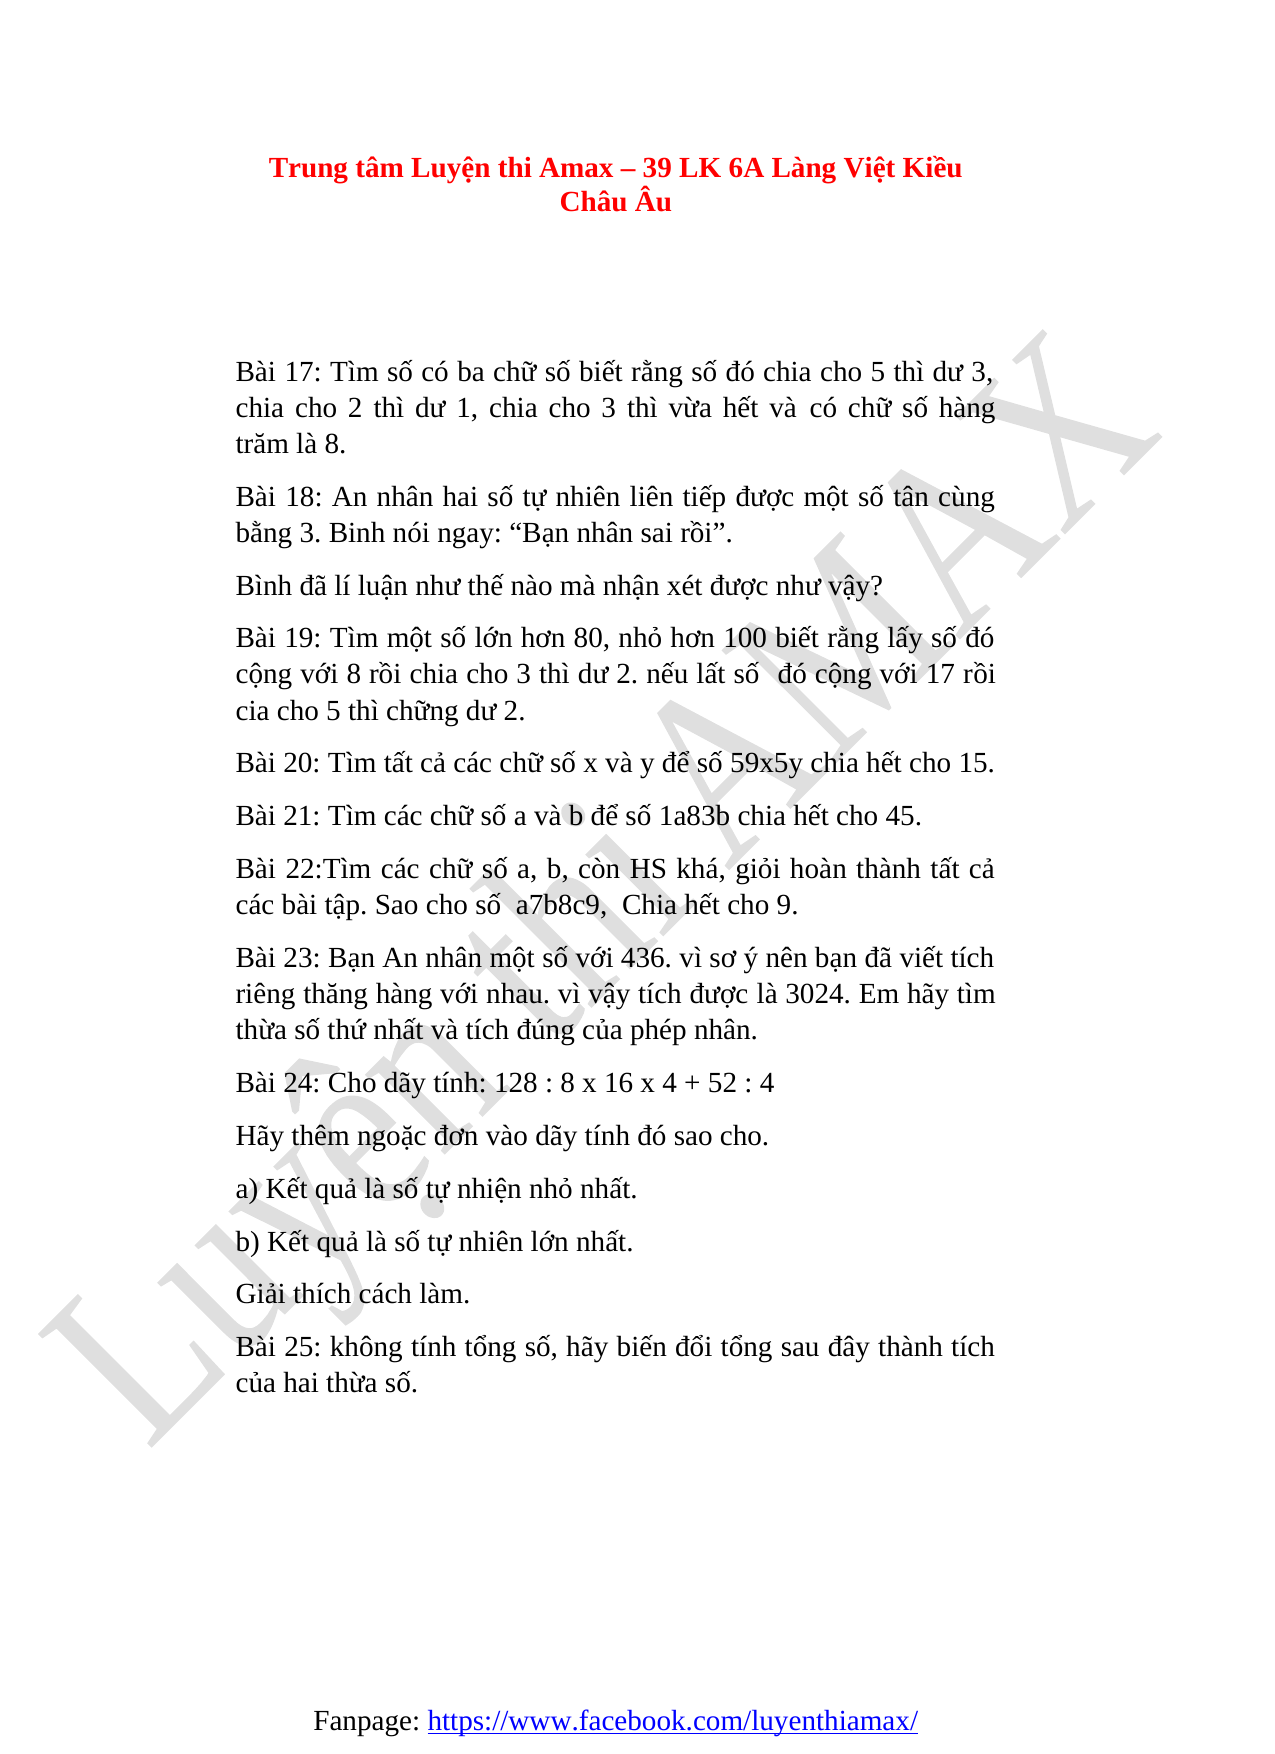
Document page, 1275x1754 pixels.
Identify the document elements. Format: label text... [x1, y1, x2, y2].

text Bài 21: Tìm các chữ số a và b để số 1a83b chia hết cho 45. [235, 798, 996, 832]
text Bài 25: không tính tổng số, hãy biến đổi tổng sau đây thành tích của hai thừa số. [235, 1329, 996, 1399]
text Bài 19: Tìm một số lớn hơn 80, nhỏ hơn 100 biết rằng lấy số đó cộng với 8 rồi chia cho 3 thì dư 2. nếu lất số đó cộng với 17 rồi cia cho 5 thì chững dư 2. [235, 621, 996, 726]
text Bài 18: An nhân hai số tự nhiên liên tiếp được một số tân cùng bằng 3. Binh nói ngay: “Bạn nhân sai rồi”. [235, 479, 996, 548]
text Bài 24: Cho dãy tính: 128 : 8 x 16 x 4 + 52 : 4 [235, 1065, 996, 1099]
text b) Kết quả là số tự nhiên lớn nhất. [235, 1224, 996, 1257]
text Bài 20: Tìm tất cả các chữ số x và y để số 59x5y chia hết cho 15. [235, 746, 996, 779]
text Hãy thêm ngoặc đơn vào dãy tính đó sao cho. [235, 1118, 996, 1152]
text Bài 22:Tìm các chữ số a, b, còn HS khá, giỏi hoàn thành tất cả các bài tập. Sao cho số a7b8c9, Chia hết cho 9. [235, 851, 996, 921]
text a) Kết quả là số tự nhiện nhỏ nhất. [235, 1171, 996, 1204]
text Bài 17: Tìm số có ba chữ số biết rằng số đó chia cho 5 thì dư 3, chia cho 2 thì dư 1, chia cho 3 thì vừa hết và có chữ số hàng trăm là 8. [235, 354, 996, 459]
text Bài 23: Bạn An nhân một số với 436. vì sơ ý nên bạn đã viết tích riêng thăng hàng với nhau. vì vậy tích được là 3024. Em hãy tìm thừa số thứ nhất và tích đúng của phép nhân. [235, 940, 996, 1046]
text Giải thích cách làm. [235, 1277, 996, 1310]
text Bình đã lí luận như thế nào mà nhận xét được như vậy? [235, 568, 996, 601]
